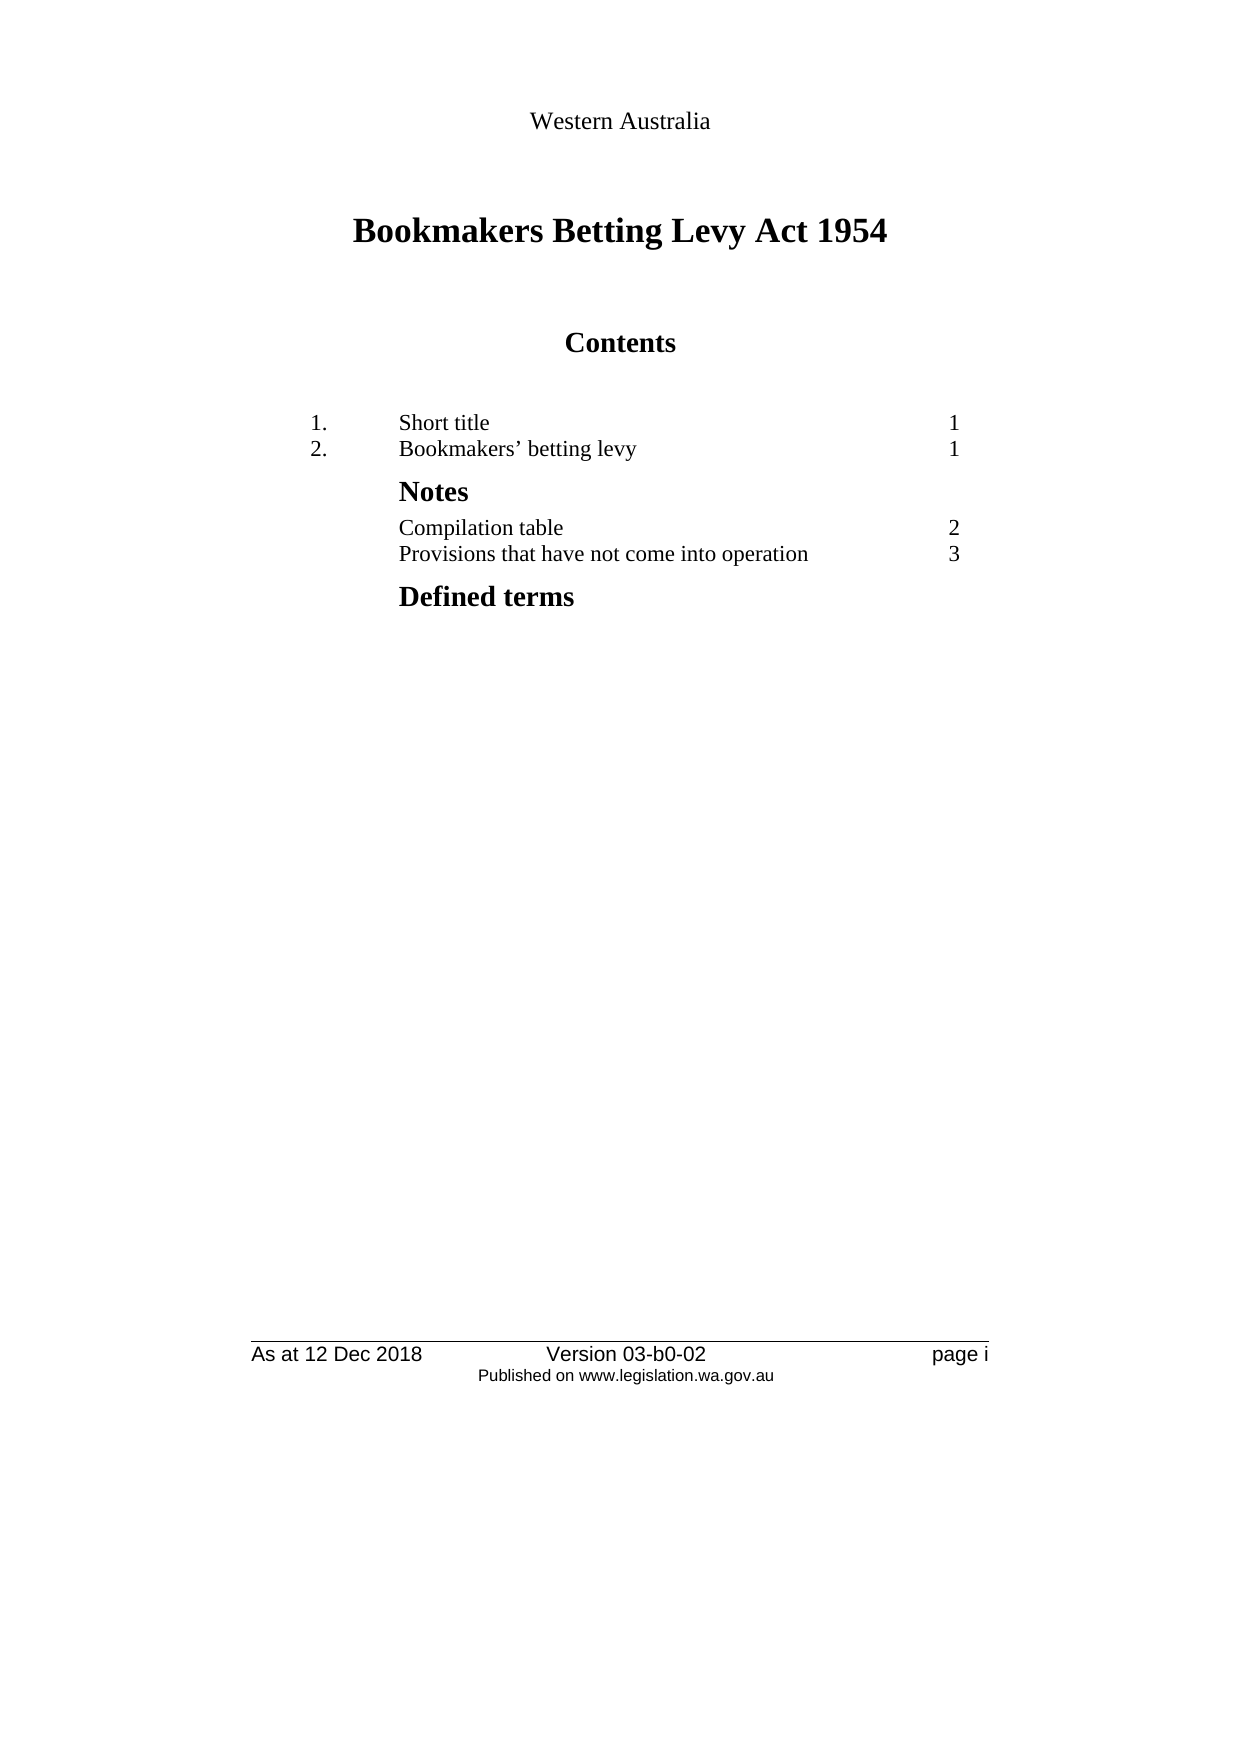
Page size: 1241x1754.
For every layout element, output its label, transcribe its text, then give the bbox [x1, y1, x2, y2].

text Defined terms [399, 579, 871, 613]
text Notes [399, 474, 871, 508]
text Bookmakers Betting Levy Act 1954 [251, 209, 989, 250]
text Compilation table 2 [310, 514, 871, 540]
text Contents [491, 325, 749, 359]
text Western Australia [251, 106, 989, 134]
text 1. Short title 1 [310, 409, 871, 435]
text 2. Bookmakers’ betting levy 1 [310, 435, 871, 462]
text Provisions that have not come into operation 3 [310, 540, 871, 567]
